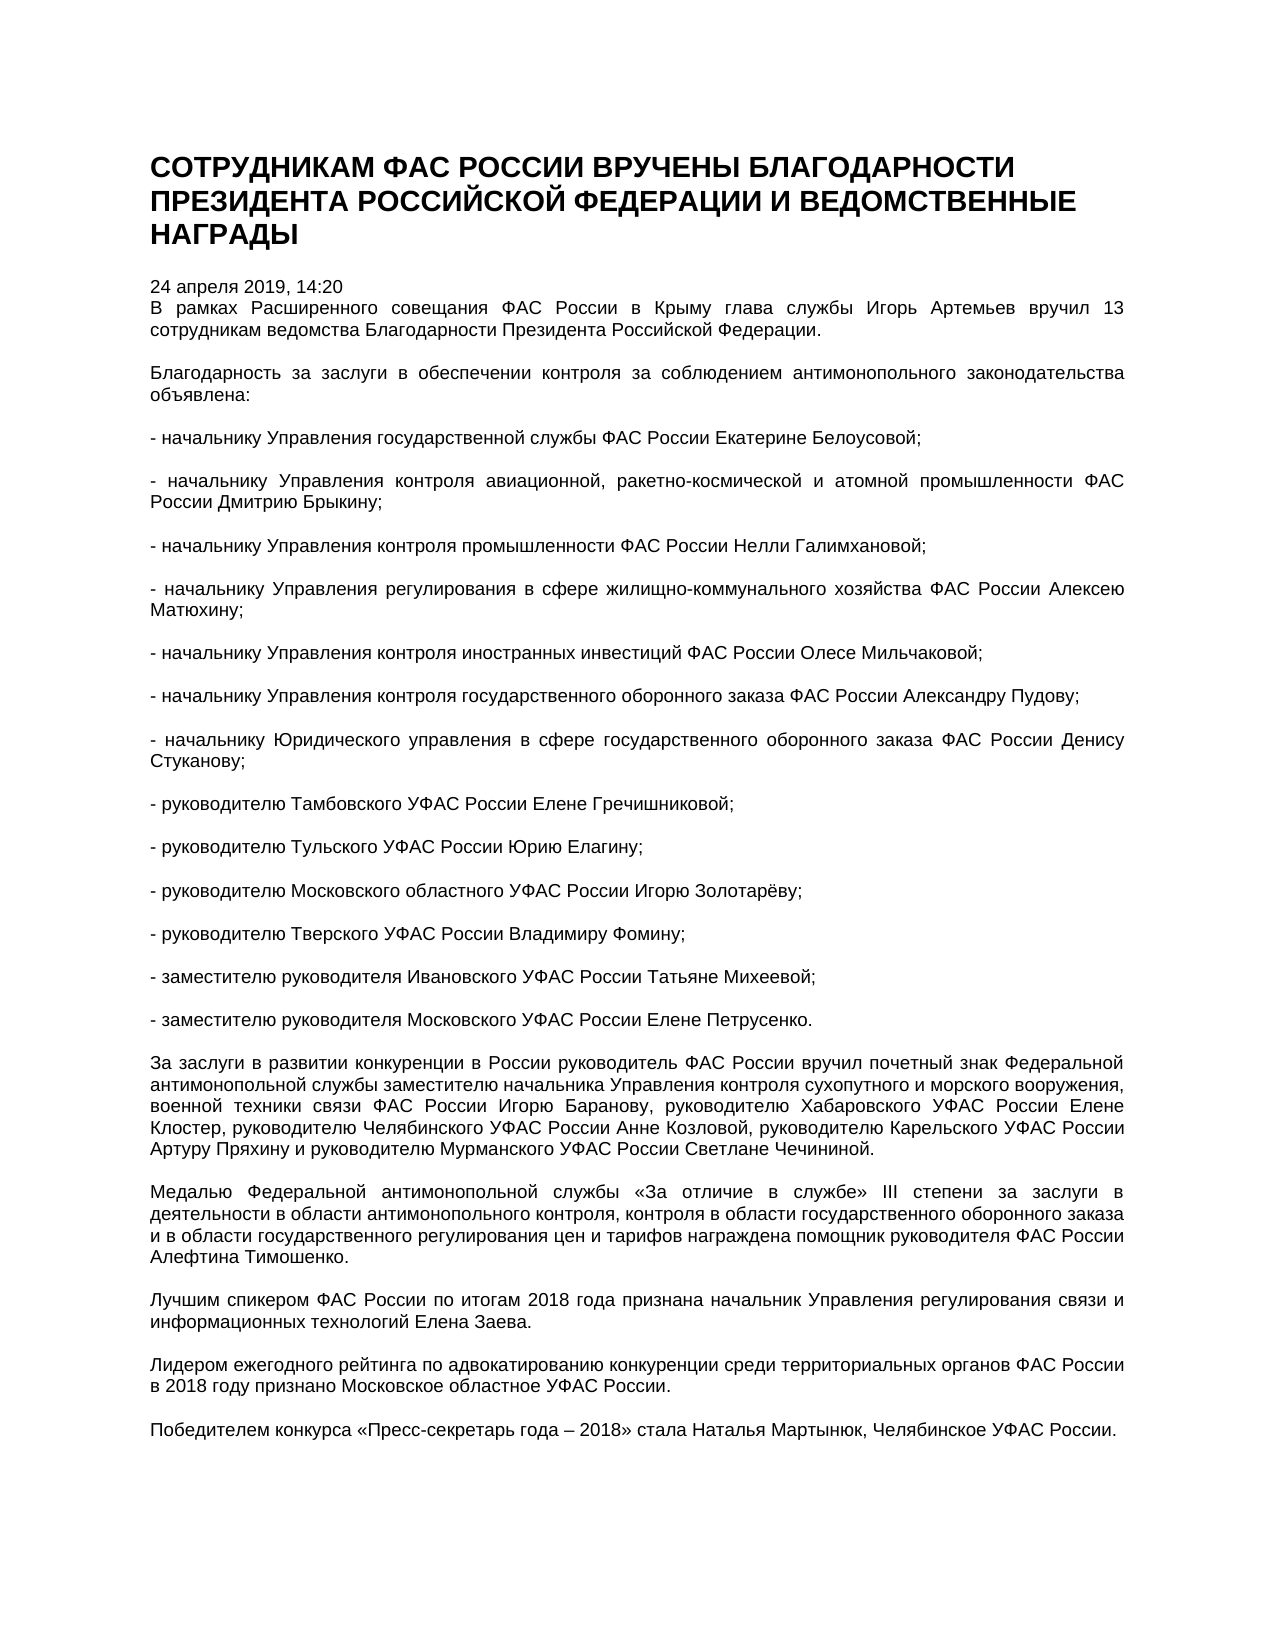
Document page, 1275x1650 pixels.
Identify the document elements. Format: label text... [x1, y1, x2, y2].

text - заместителю руководителя Ивановского УФАС России Татьяне Михеевой; [150, 966, 1125, 987]
text Медалью Федеральной антимонопольной службы «За отличие в службе» III степени за заслуги в деятельности в области антимонопольного контроля, контроля в области государственного оборонного заказа и в области государственного регулирования цен и тарифов награждена помощник руководителя ФАС России Алефтина Тимошенко. [150, 1181, 1125, 1267]
text - начальнику Управления государственной службы ФАС России Екатерине Белоусовой; [150, 427, 1125, 448]
text - начальнику Управления контроля авиационной, ракетно-космической и атомной промышленности ФАС России Дмитрию Брыкину; [150, 470, 1125, 513]
text За заслуги в развитии конкуренции в России руководитель ФАС России вручил почетный знак Федеральной антимонопольной службы заместителю начальника Управления контроля сухопутного и морского вооружения, военной техники связи ФАС России Игорю Баранову, руководителю Хабаровского УФАС России Елене Клостер, руководителю Челябинского УФАС России Анне Козловой, руководителю Карельского УФАС России Артуру Пряхину и руководителю Мурманского УФАС России Светлане Чечининой. [150, 1052, 1125, 1160]
text Благодарность за заслуги в обеспечении контроля за соблюдением антимонопольного законодательства объявлена: [150, 362, 1125, 405]
text - начальнику Управления контроля промышленности ФАС России Нелли Галимхановой; [150, 534, 1125, 556]
text - руководителю Московского областного УФАС России Игорю Золотарёву; [150, 879, 1125, 901]
text Лидером ежегодного рейтинга по адвокатированию конкуренции среди территориальных органов ФАС России в 2018 году признано Московское областное УФАС России. [150, 1354, 1125, 1397]
text - заместителю руководителя Московского УФАС России Елене Петрусенко. [150, 1009, 1125, 1030]
text - руководителю Тверского УФАС России Владимиру Фомину; [150, 922, 1125, 944]
text В рамках Расширенного совещания ФАС России в Крыму глава службы Игорь Артемьев вручил 13 сотрудникам ведомства Благодарности Президента Российской Федерации. [150, 297, 1125, 340]
text - руководителю Тамбовского УФАС России Елене Гречишниковой; [150, 793, 1125, 815]
text - начальнику Управления регулирования в сфере жилищно-коммунального хозяйства ФАС России Алексею Матюхину; [150, 577, 1125, 621]
text - начальнику Управления контроля иностранных инвестиций ФАС России Олесе Мильчаковой; [150, 642, 1125, 664]
text - начальнику Юридического управления в сфере государственного оборонного заказа ФАС России Денису Стуканову; [150, 728, 1125, 772]
text - руководителю Тульского УФАС России Юрию Елагину; [150, 836, 1125, 858]
text Лучшим спикером ФАС России по итогам 2018 года признана начальник Управления регулирования связи и информационных технологий Елена Заева. [150, 1289, 1125, 1332]
subtitle Сотрудникам ФАС России вручены благодарности Президента Российской Федерации и ведомственные награды [150, 150, 1125, 251]
text 24 апреля 2019, 14:20 [150, 276, 1125, 297]
text Победителем конкурса «Пресс-секретарь года – 2018» стала Наталья Мартынюк, Челябинское УФАС России. [150, 1418, 1125, 1440]
text - начальнику Управления контроля государственного оборонного заказа ФАС России Александру Пудову; [150, 685, 1125, 707]
